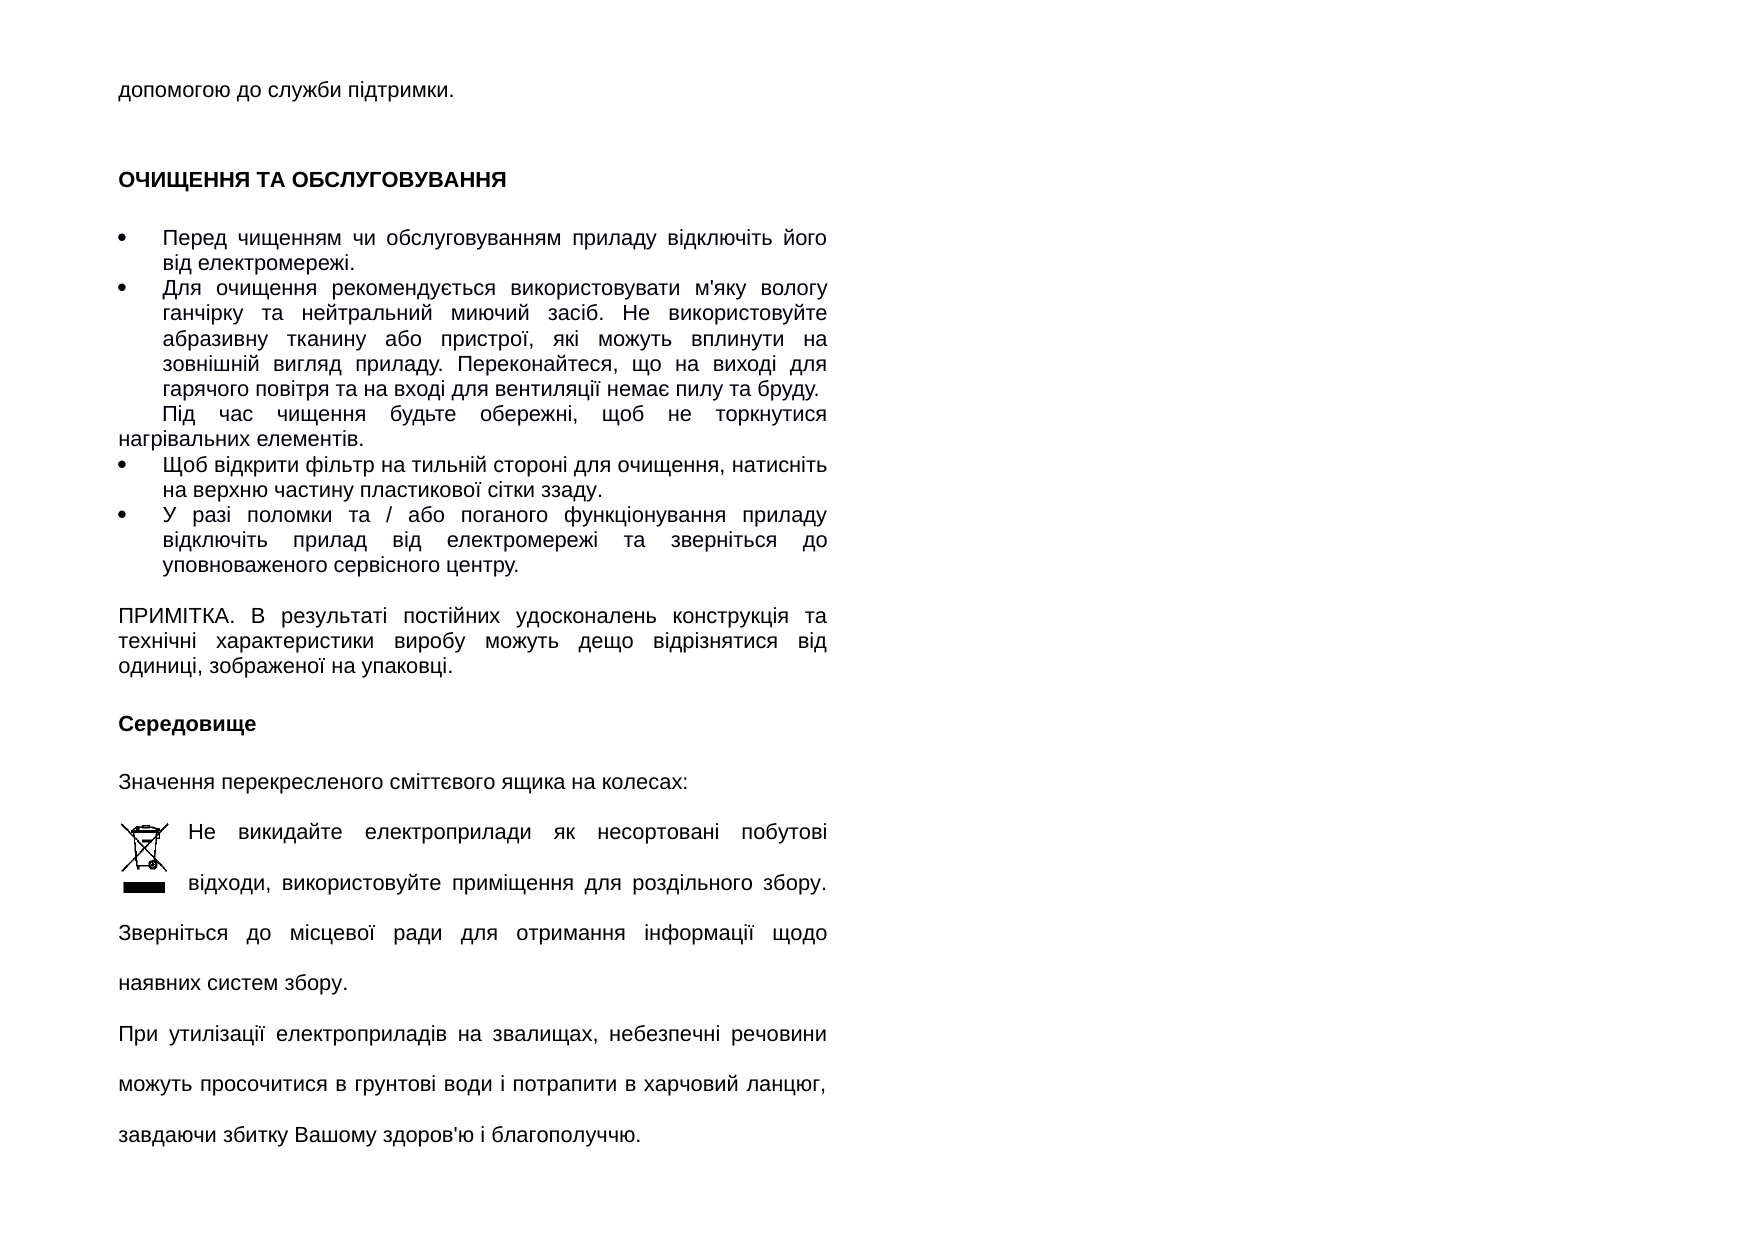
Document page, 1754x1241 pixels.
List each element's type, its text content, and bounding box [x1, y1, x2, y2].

picture [119, 822, 169, 894]
text Під час чищення будьте обережні, щоб не торкнутися нагрівальних елементів. [118, 401, 828, 452]
list Перед чищенням чи обслуговуванням приладу відключіть його від електромережі. [118, 225, 828, 275]
list У разі поломки та / або поганого функціонування приладу відключіть прилад від електромережі та зверніться до уповноваженого сервісного центру. [118, 502, 828, 578]
text Середовище [118, 704, 828, 736]
list Для очищення рекомендується використовувати м'яку вологу ганчірку та нейтральний миючий засіб. Не використовуйте абразивну тканину або пристрої, які можуть вплинути на зовнішній вигляд приладу. Переконайтеся, що на виході для гарячого повітря та на вході для вентиляції немає пилу та бруду. [118, 275, 828, 401]
text Значення перекресленого сміттєвого ящика на колесах: [118, 769, 828, 794]
list Щоб відкрити фільтр на тильній стороні для очищення, натисніть на верхню частину пластикової сітки ззаду. [118, 452, 828, 502]
text При утилізації електроприладів на звалищах, небезпечні речовини можуть просочитися в грунтові води і потрапити в харчовий ланцюг, завдаючи збитку Вашому здоров'ю і благополуччю. [118, 1021, 828, 1147]
text ПРИМІТКА. В результаті постійних удосконалень конструкція та технічні характеристики виробу можуть дещо відрізнятися від одиниці, зображеної на упаковці. [118, 603, 828, 678]
text Не викидайте електроприлади як несортовані побутові відходи, використовуйте приміщення для роздільного збору. Зверніться до місцевої ради для отримання інформації щодо наявних систем збору. [118, 819, 828, 996]
text ОЧИЩЕННЯ ТА ОБСЛУГОВУВАННЯ [118, 160, 828, 192]
